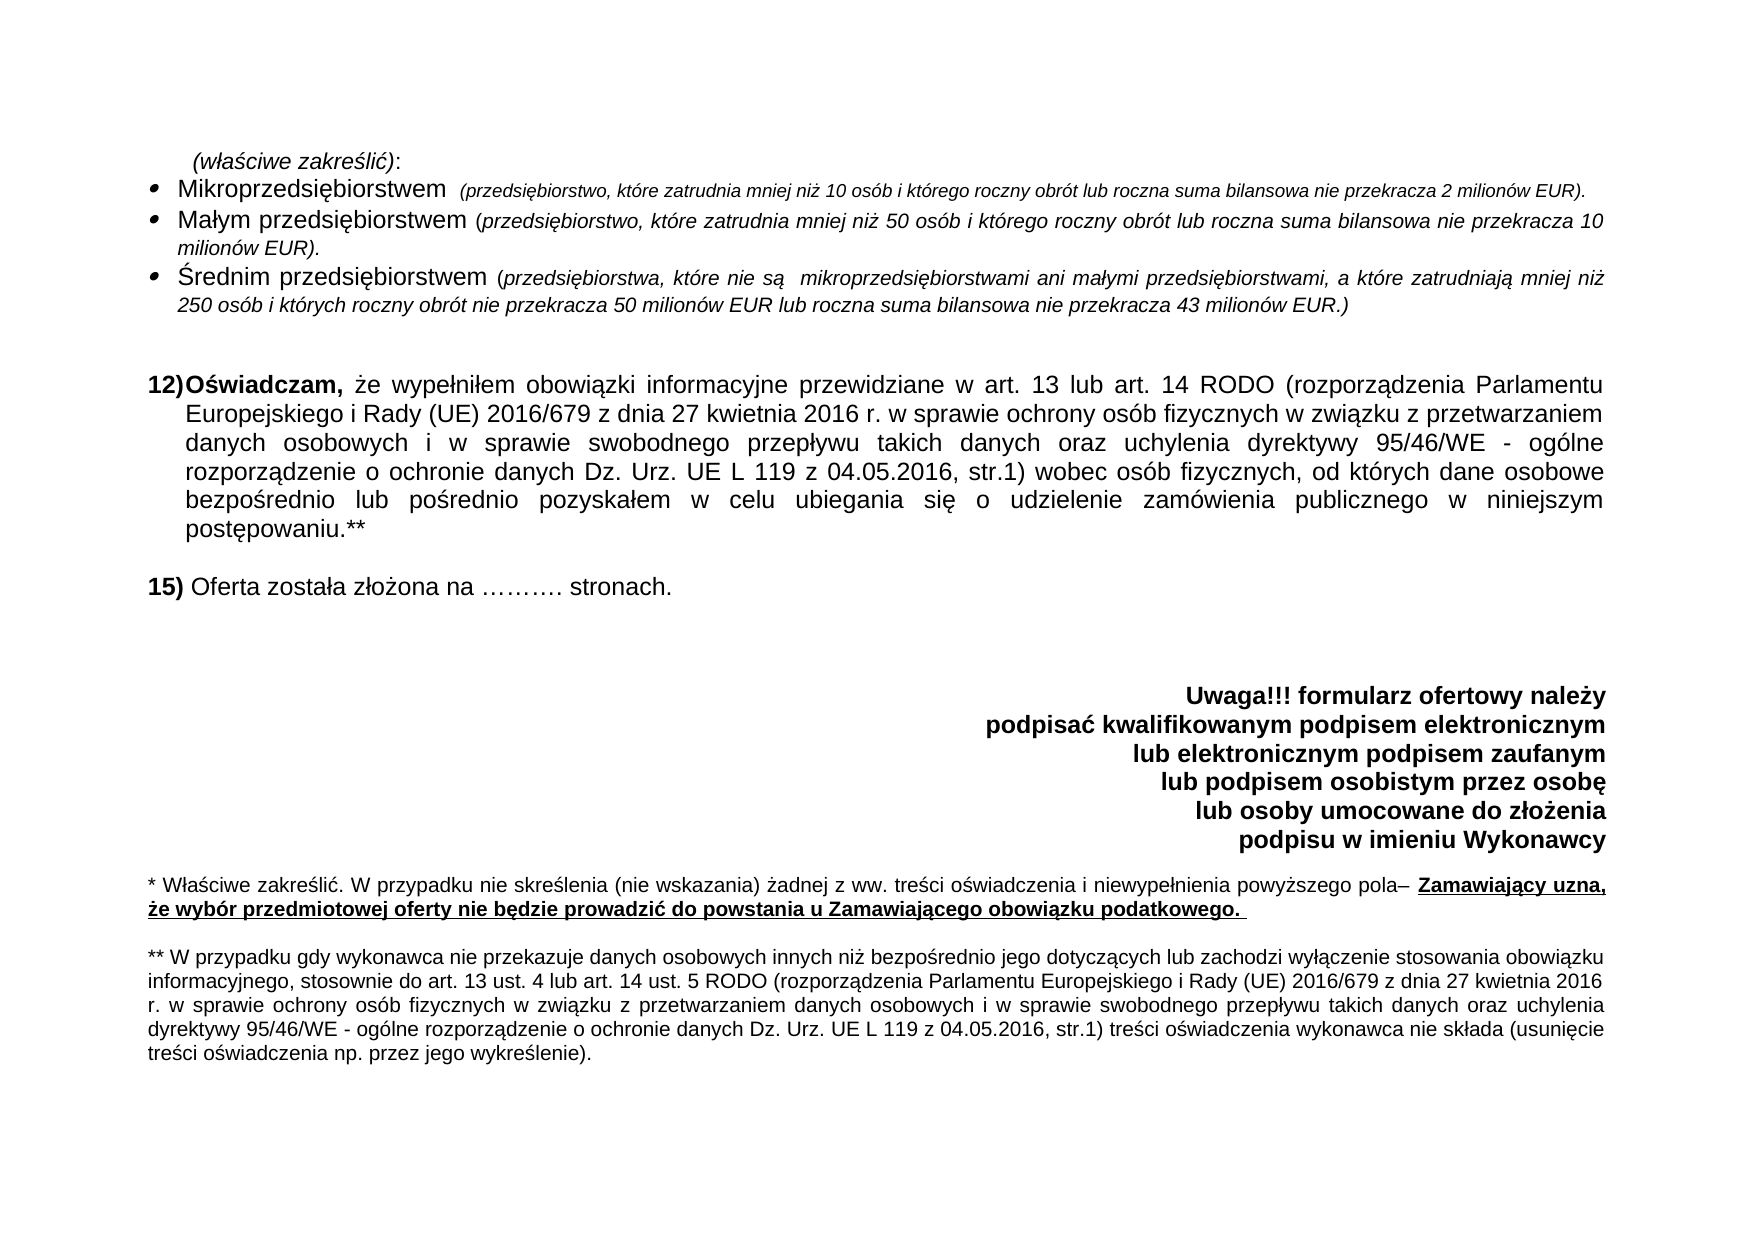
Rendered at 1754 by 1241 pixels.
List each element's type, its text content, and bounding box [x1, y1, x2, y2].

text lub podpisem osobistym przez osobę [148, 767, 1606, 796]
list Małym przedsiębiorstwem (przedsiębiorstwo, które zatrudnia mniej niż 50 osób i którego roczny obrót lub roczna suma bilansowa nie przekracza 10 milionów EUR). [148, 205, 1606, 260]
text * Właściwe zakreślić. W przypadku nie skreślenia (nie wskazania) żadnej z ww. treści oświadczenia i niewypełnienia powyższego pola– Zamawiający uzna, że wybór przedmiotowej oferty nie będzie prowadzić do powstania u Zamawiającego obowiązku podatkowego. [148, 873, 1606, 921]
text podpisu w imieniu Wykonawcy [148, 825, 1606, 854]
text lub elektronicznym podpisem zaufanym [148, 739, 1606, 767]
text lub osoby umocowane do złożenia [148, 796, 1606, 825]
text 15) Oferta została złożona na ………. stronach. [148, 572, 1606, 600]
text ** W przypadku gdy wykonawca nie przekazuje danych osobowych innych niż bezpośrednio jego dotyczących lub zachodzi wyłączenie stosowania obowiązku informacyjnego, stosownie do art. 13 ust. 4 lub art. 14 ust. 5 RODO (rozporządzenia Parlamentu Europejskiego i Rady (UE) 2016/679 z dnia 27 kwietnia 2016 r. w sprawie ochrony osób fizycznych w związku z przetwarzaniem danych osobowych i w sprawie swobodnego przepływu takich danych oraz uchylenia dyrektywy 95/46/WE - ogólne rozporządzenie o ochronie danych Dz. Urz. UE L 119 z 04.05.2016, str.1) treści oświadczenia wykonawca nie składa (usunięcie treści oświadczenia np. przez jego wykreślenie). [148, 945, 1606, 1064]
text podpisać kwalifikowanym podpisem elektronicznym [148, 710, 1606, 739]
list Średnim przedsiębiorstwem (przedsiębiorstwa, które nie są mikroprzedsiębiorstwami ani małymi przedsiębiorstwami, a które zatrudniają mniej niż 250 osób i których roczny obrót nie przekracza 50 milionów EUR lub roczna suma bilansowa nie przekracza 43 milionów EUR.) [148, 262, 1606, 316]
list Oświadczam, że wypełniłem obowiązki informacyjne przewidziane w art. 13 lub art. 14 RODO (rozporządzenia Parlamentu Europejskiego i Rady (UE) 2016/679 z dnia 27 kwietnia 2016 r. w sprawie ochrony osób fizycznych w związku z przetwarzaniem danych osobowych i w sprawie swobodnego przepływu takich danych oraz uchylenia dyrektywy 95/46/WE - ogólne rozporządzenie o ochronie danych Dz. Urz. UE L 119 z 04.05.2016, str.1) wobec osób fizycznych, od których dane osobowe bezpośrednio lub pośrednio pozyskałem w celu ubiegania się o udzielenie zamówienia publicznego w niniejszym postępowaniu.** [148, 370, 1606, 543]
list Mikroprzedsiębiorstwem (przedsiębiorstwo, które zatrudnia mniej niż 10 osób i którego roczny obrót lub roczna suma bilansowa nie przekracza 2 milionów EUR). [148, 174, 1606, 203]
text Uwaga!!! formularz ofertowy należy [148, 681, 1606, 710]
text (właściwe zakreślić): [148, 148, 1606, 174]
